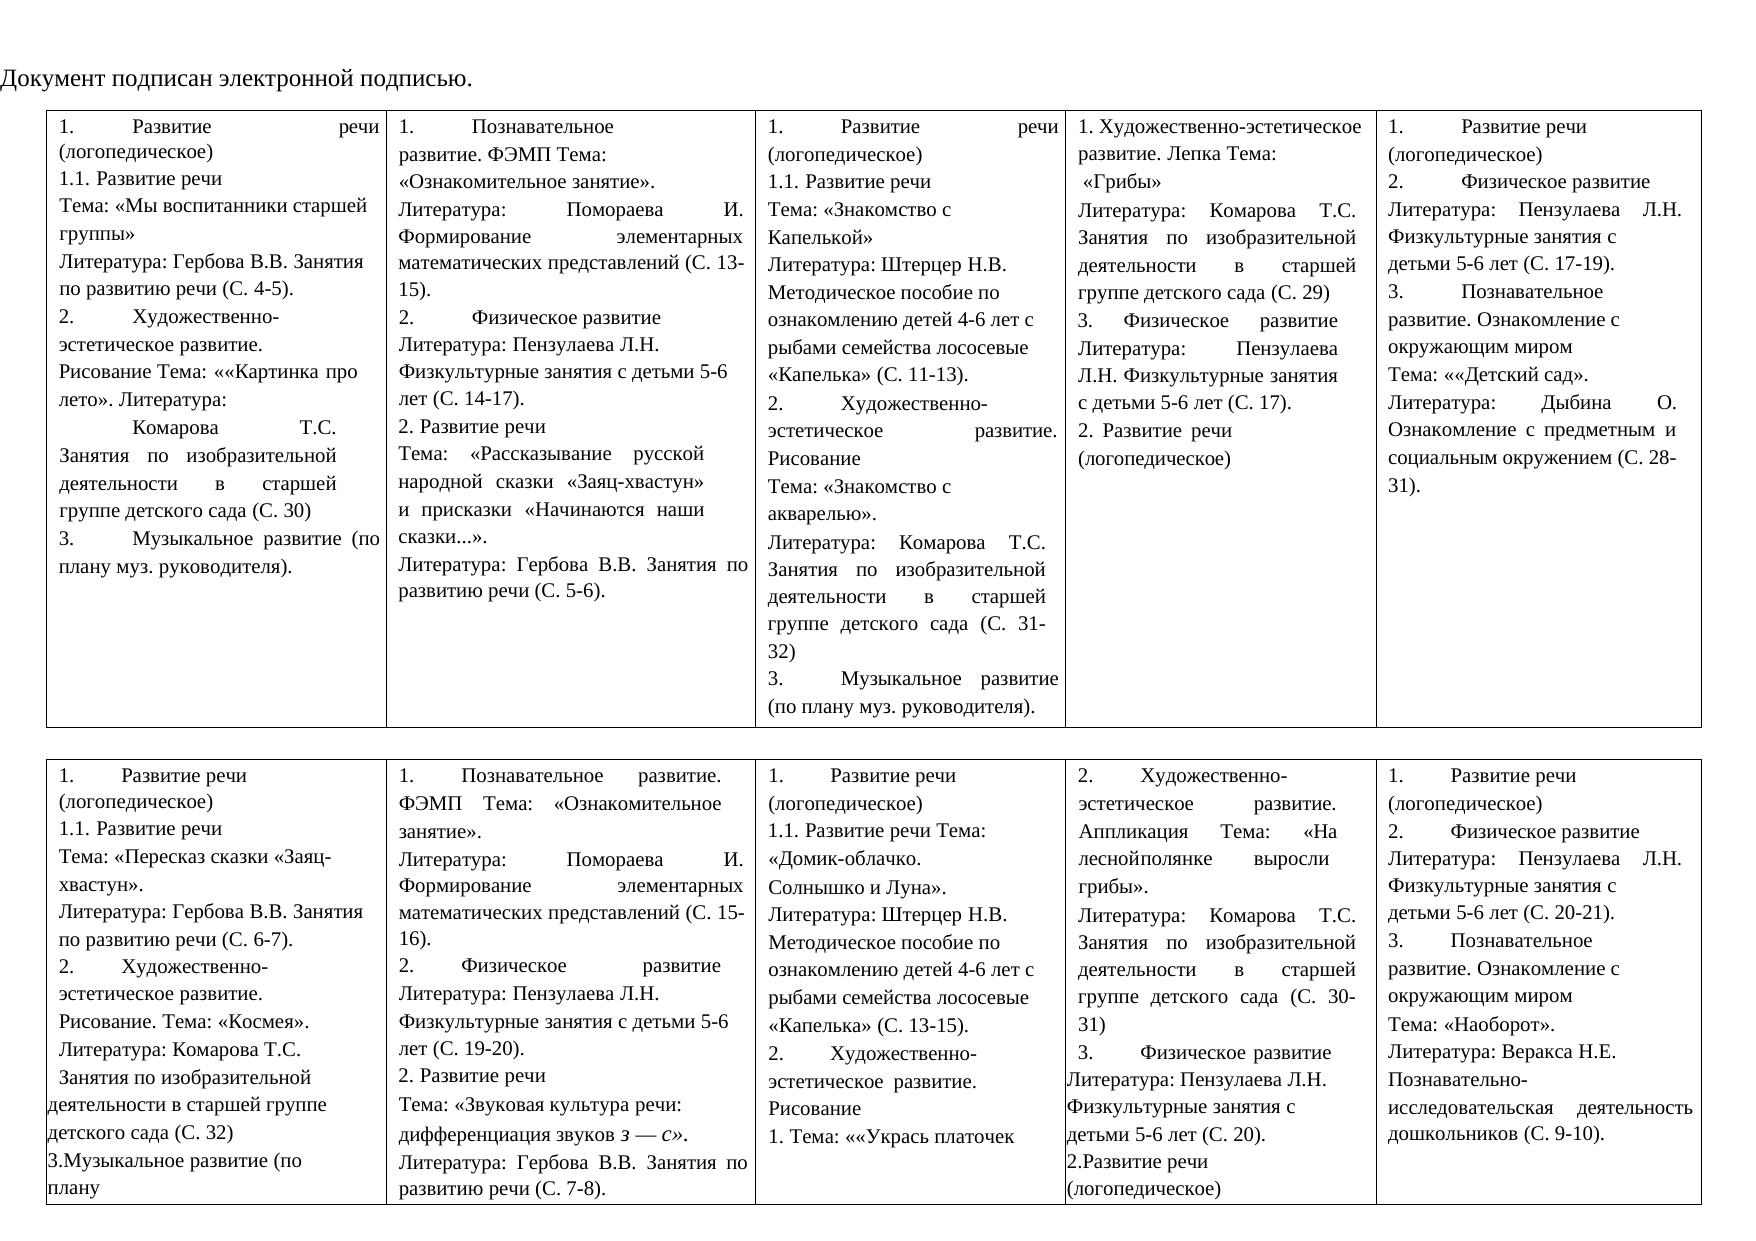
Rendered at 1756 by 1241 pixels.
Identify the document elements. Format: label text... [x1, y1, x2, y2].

table_header Познавательное развитие. ФЭМП Тема: «Ознакомительное занятие». Литература: Помораева И. Формирование элементарных математических представлений (С. 13- 15). Физическое развитие Литература: Пензулаева Л.Н. Физкультурные занятия с детьми 5-6 лет (С. 14-17). 2. Развитие речи Тема: «Рассказывание русской народной сказки «Заяц-хвастун» и присказки «Начинаются наши сказки...». Литература: Гербова В.В. Занятия по развитию речи (С. 5-6). [387, 111, 755, 727]
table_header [756, 760, 1065, 1203]
table_header Развитие речи (логопедическое) Физическое развитие Литература: Пензулаева Л.Н. Физкультурные занятия с детьми 5-6 лет (С. 17-19). Познавательное развитие. Ознакомление с окружающим миром Тема: ««Детский сад». Литература: Дыбина О. Ознакомление с предметным и социальным окружением (С. 28- 31). [1377, 111, 1701, 727]
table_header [1377, 760, 1701, 1203]
table_header Развитие речи (логопедическое) Развитие речи Тема: «Мы воспитанники старшей группы» Литература: Гербова В.В. Занятия по развитию речи (С. 4-5). Художественно- эстетическое развитие. Рисование Тема: ««Картинка про лето». Литература: Комарова Т.С. Занятия по изобразительной деятельности в старшей группе детского сада (С. 30) Музыкальное развитие (по плану муз. руководителя). [47, 111, 386, 727]
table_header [387, 760, 755, 1203]
table_header 1. Художественно-эстетическое развитие. Лепка Тема: «Грибы» Литература: Комарова Т.С. Занятия по изобразительной деятельности в старшей группе детского сада (С. 29) 3. Физическое развитие Литература: Пензулаева Л.Н. Физкультурные занятия с детьми 5-6 лет (С. 17). 2. Развитие речи (логопедическое) [1066, 111, 1376, 727]
table_header Развитие речи (логопедическое) Развитие речи Тема: «Знакомство с Капелькой» Литература: Штерцер Н.В. Методическое пособие по ознакомлению детей 4-6 лет с рыбами семейства лососевые «Капелька» (С. 11-13). Художественно- эстетическое развитие. Рисование Тема: «Знакомство с акварелью». Литература: Комарова Т.С. Занятия по изобразительной деятельности в старшей группе детского сада (С. 31-32) Музыкальное развитие (по плану муз. руководителя). [756, 111, 1065, 727]
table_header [1066, 760, 1376, 1203]
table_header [47, 760, 386, 1203]
